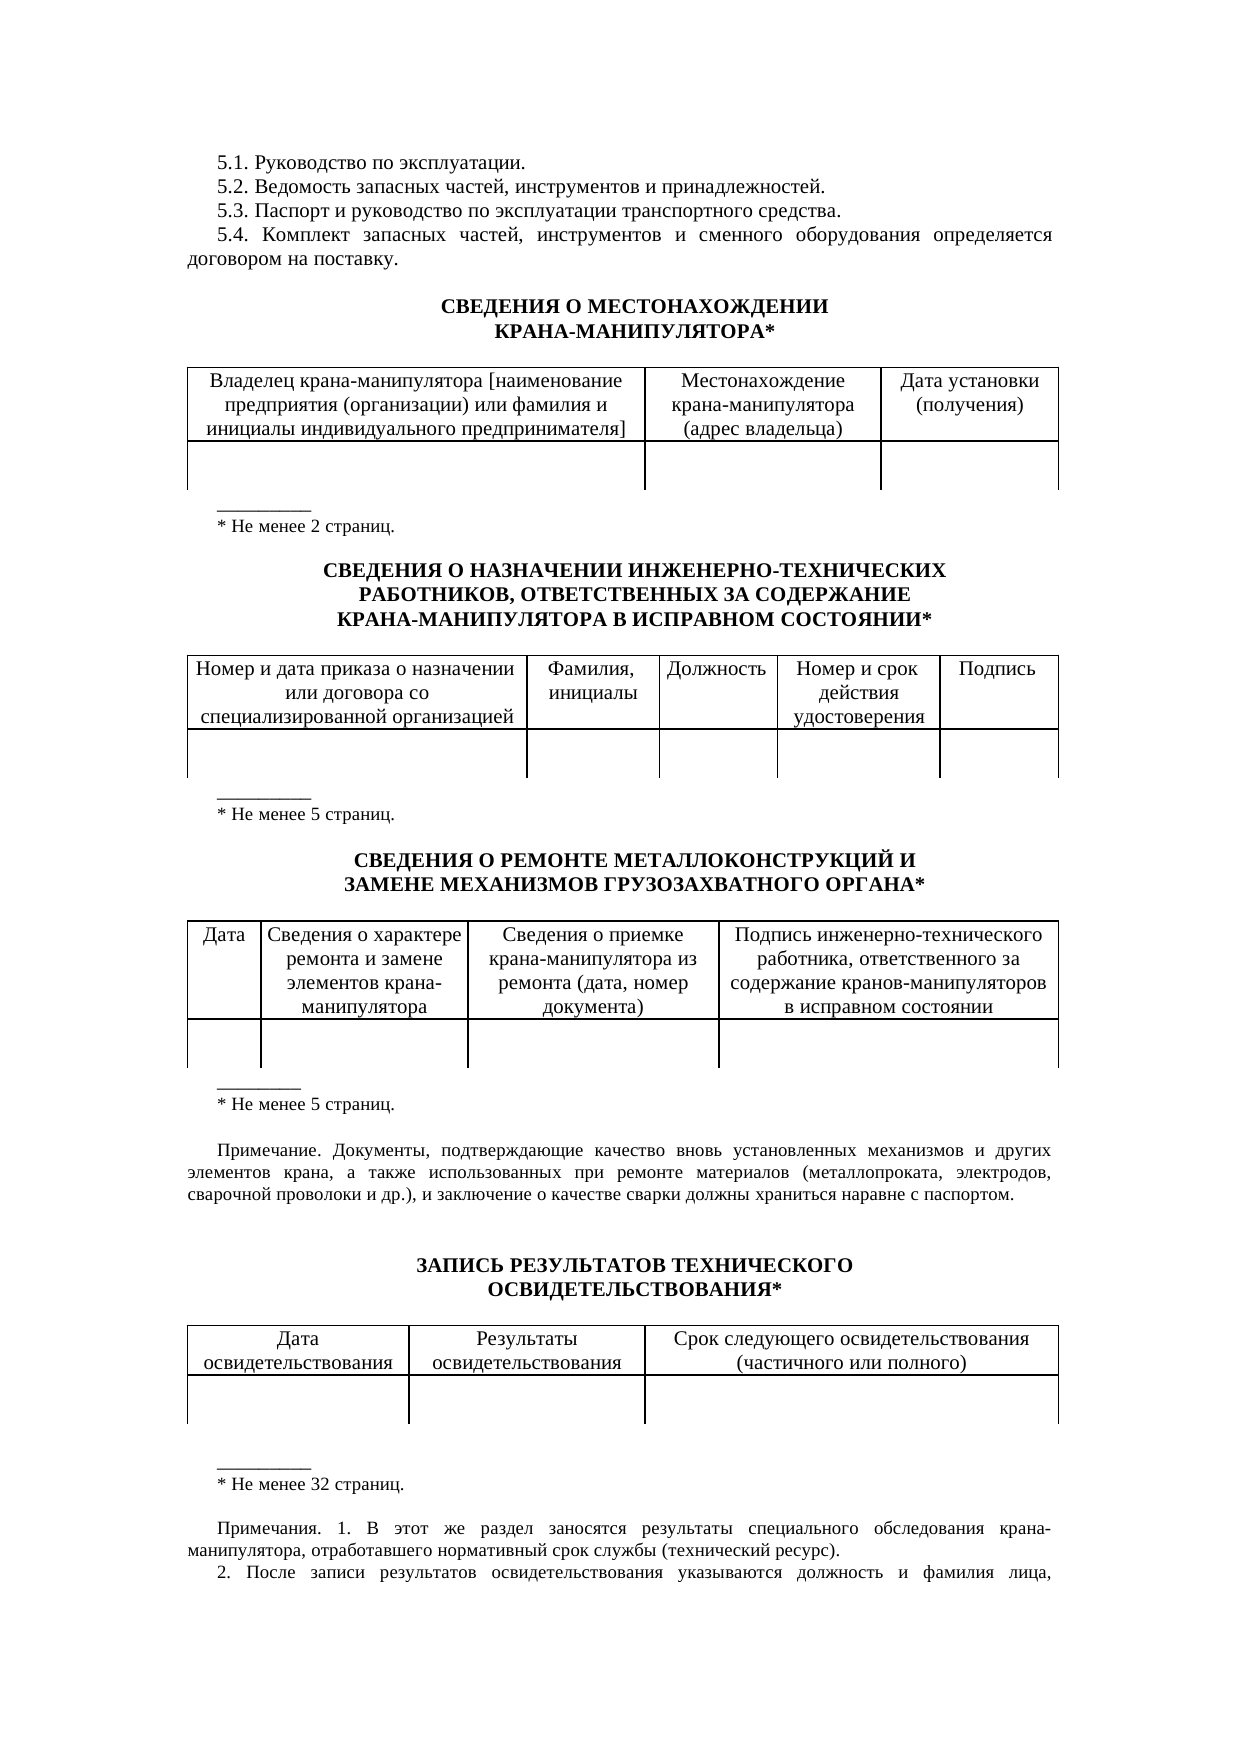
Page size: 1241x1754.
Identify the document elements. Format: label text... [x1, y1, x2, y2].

text ЗАМЕНЕ МЕХАНИЗМОВ ГРУЗОЗАХВАТНОГО ОРГАНА* [187, 872, 1053, 896]
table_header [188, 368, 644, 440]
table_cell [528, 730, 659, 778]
text * Не менее 5 страниц. [187, 802, 1053, 824]
text РАБОТНИКОВ, ОТВЕТСТВЕННЫХ ЗА СОДЕРЖАНИЕ [187, 582, 1053, 606]
text СВЕДЕНИЯ О МЕСТОНАХОЖДЕНИИ [187, 294, 1053, 318]
text ЗАПИСЬ РЕЗУЛЬТАТОВ ТЕХНИЧЕСКОГО [187, 1252, 1053, 1276]
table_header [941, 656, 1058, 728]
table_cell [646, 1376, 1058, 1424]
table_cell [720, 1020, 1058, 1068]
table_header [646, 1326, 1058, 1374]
text 5.3. Паспорт и руководство по эксплуатации транспортного средства. [187, 198, 1053, 222]
text _________ [187, 490, 1053, 514]
text ОСВИДЕТЕЛЬСТВОВАНИЯ* [187, 1276, 1053, 1301]
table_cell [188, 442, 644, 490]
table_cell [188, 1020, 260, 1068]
text _________ [187, 1448, 1053, 1472]
text ________ [187, 1068, 1053, 1092]
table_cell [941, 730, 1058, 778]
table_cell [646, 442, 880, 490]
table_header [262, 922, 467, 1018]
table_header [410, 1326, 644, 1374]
text * Не менее 5 страниц. [187, 1092, 1053, 1114]
text 5.2. Ведомость запасных частей, инструментов и принадлежностей. [187, 174, 1053, 198]
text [187, 1560, 1053, 1582]
text КРАНА-МАНИПУЛЯТОРА В ИСПРАВНОМ СОСТОЯНИИ* [187, 606, 1053, 630]
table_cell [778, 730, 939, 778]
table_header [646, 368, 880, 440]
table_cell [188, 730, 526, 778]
text * Не менее 2 страниц. [187, 514, 1053, 536]
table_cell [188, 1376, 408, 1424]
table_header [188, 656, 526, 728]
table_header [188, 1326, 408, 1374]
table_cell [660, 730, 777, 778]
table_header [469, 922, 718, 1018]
text КРАНА-МАНИПУЛЯТОРА* [187, 318, 1053, 342]
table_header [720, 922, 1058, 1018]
text СВЕДЕНИЯ О РЕМОНТЕ МЕТАЛЛОКОНСТРУКЦИЙ И [187, 848, 1053, 872]
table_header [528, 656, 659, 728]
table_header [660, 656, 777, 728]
text 5.1. Руководство по эксплуатации. [187, 150, 1053, 174]
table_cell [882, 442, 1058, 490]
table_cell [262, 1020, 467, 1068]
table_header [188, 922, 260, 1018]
text * Не менее 32 страниц. [187, 1472, 1053, 1494]
text СВЕДЕНИЯ О НАЗНАЧЕНИИ ИНЖЕНЕРНО-ТЕХНИЧЕСКИХ [187, 558, 1053, 582]
text Примечания. 1. В этот же раздел заносятся результаты специального обследования крана-манипулятора, отработавшего нормативный срок службы (технический ресурс). [187, 1516, 1053, 1560]
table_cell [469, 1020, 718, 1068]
text Примечание. Документы, подтверждающие качество вновь установленных механизмов и других элементов крана, а также использованных при ремонте материалов (металлопроката, электродов, сварочной проволоки и др.), и заключение о качестве сварки должны храниться наравне с паспортом. [187, 1138, 1053, 1204]
text 5.4. Комплект запасных частей, инструментов и сменного оборудования определяется договором на поставку. [187, 222, 1053, 270]
text _________ [187, 778, 1053, 802]
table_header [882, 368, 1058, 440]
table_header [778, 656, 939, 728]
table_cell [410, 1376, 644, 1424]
